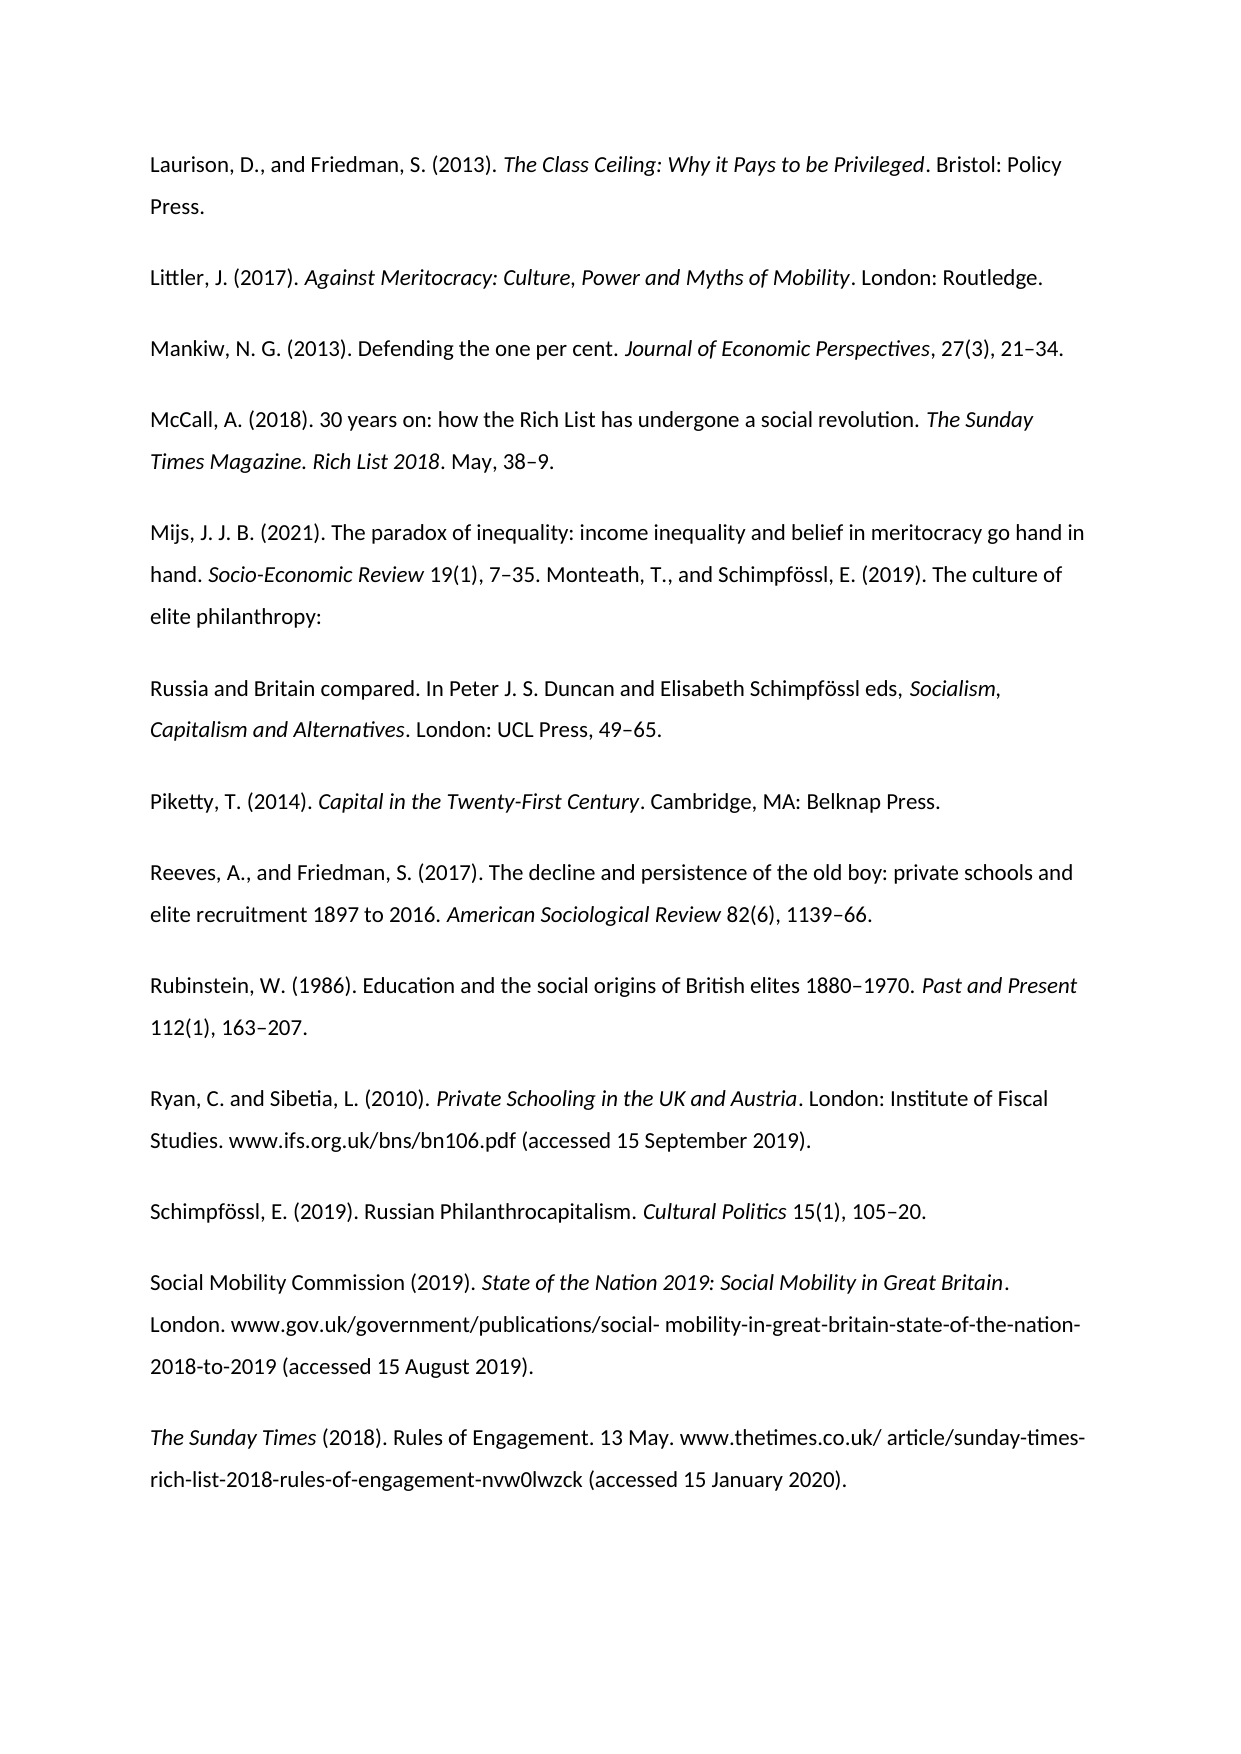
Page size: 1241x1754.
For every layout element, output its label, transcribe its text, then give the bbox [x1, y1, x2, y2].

text Piketty, T. (2014). Capital in the Twenty-First Century. Cambridge, MA: Belknap Press. [150, 787, 1090, 815]
text Social Mobility Commission (2019). State of the Nation 2019: Social Mobility in Great Britain. London. www.gov.uk/government/publications/social- mobility-in-great-britain-state-of-the-nation-2018-to-2019 (accessed 15 August 2019). [150, 1268, 1090, 1380]
text Russia and Britain compared. In Peter J. S. Duncan and Elisabeth Schimpfössl eds, Socialism, Capitalism and Alternatives. London: UCL Press, 49–65. [150, 674, 1090, 744]
text McCall, A. (2018). 30 years on: how the Rich List has undergone a social revolution. The Sunday Times Magazine. Rich List 2018. May, 38–9. [150, 405, 1090, 475]
text Laurison, D., and Friedman, S. (2013). The Class Ceiling: Why it Pays to be Privileged. Bristol: Policy Press. [150, 150, 1090, 220]
text Reeves, A., and Friedman, S. (2017). The decline and persistence of the old boy: private schools and elite recruitment 1897 to 2016. American Sociological Review 82(6), 1139–66. [150, 858, 1090, 928]
text Mankiw, N. G. (2013). Defending the one per cent. Journal of Economic Perspectives, 27(3), 21–34. [150, 334, 1090, 362]
text Littler, J. (2017). Against Meritocracy: Culture, Power and Myths of Mobility. London: Routledge. [150, 263, 1090, 291]
text Schimpfössl, E. (2019). Russian Philanthrocapitalism. Cultural Politics 15(1), 105–20. [150, 1197, 1090, 1225]
text Rubinstein, W. (1986). Education and the social origins of British elites 1880–1970. Past and Present 112(1), 163–207. [150, 971, 1090, 1041]
text Ryan, C. and Sibetia, L. (2010). Private Schooling in the UK and Austria. London: Institute of Fiscal Studies. www.ifs.org.uk/bns/bn106.pdf (accessed 15 September 2019). [150, 1084, 1090, 1154]
text The Sunday Times (2018). Rules of Engagement. 13 May. www.thetimes.co.uk/ article/sunday-times-rich-list-2018-rules-of-engagement-nvw0lwzck (accessed 15 January 2020). [150, 1423, 1090, 1493]
text Mijs, J. J. B. (2021). The paradox of inequality: income inequality and belief in meritocracy go hand in hand. Socio-Economic Review 19(1), 7–35. Monteath, T., and Schimpfössl, E. (2019). The culture of elite philanthropy: [150, 518, 1090, 631]
